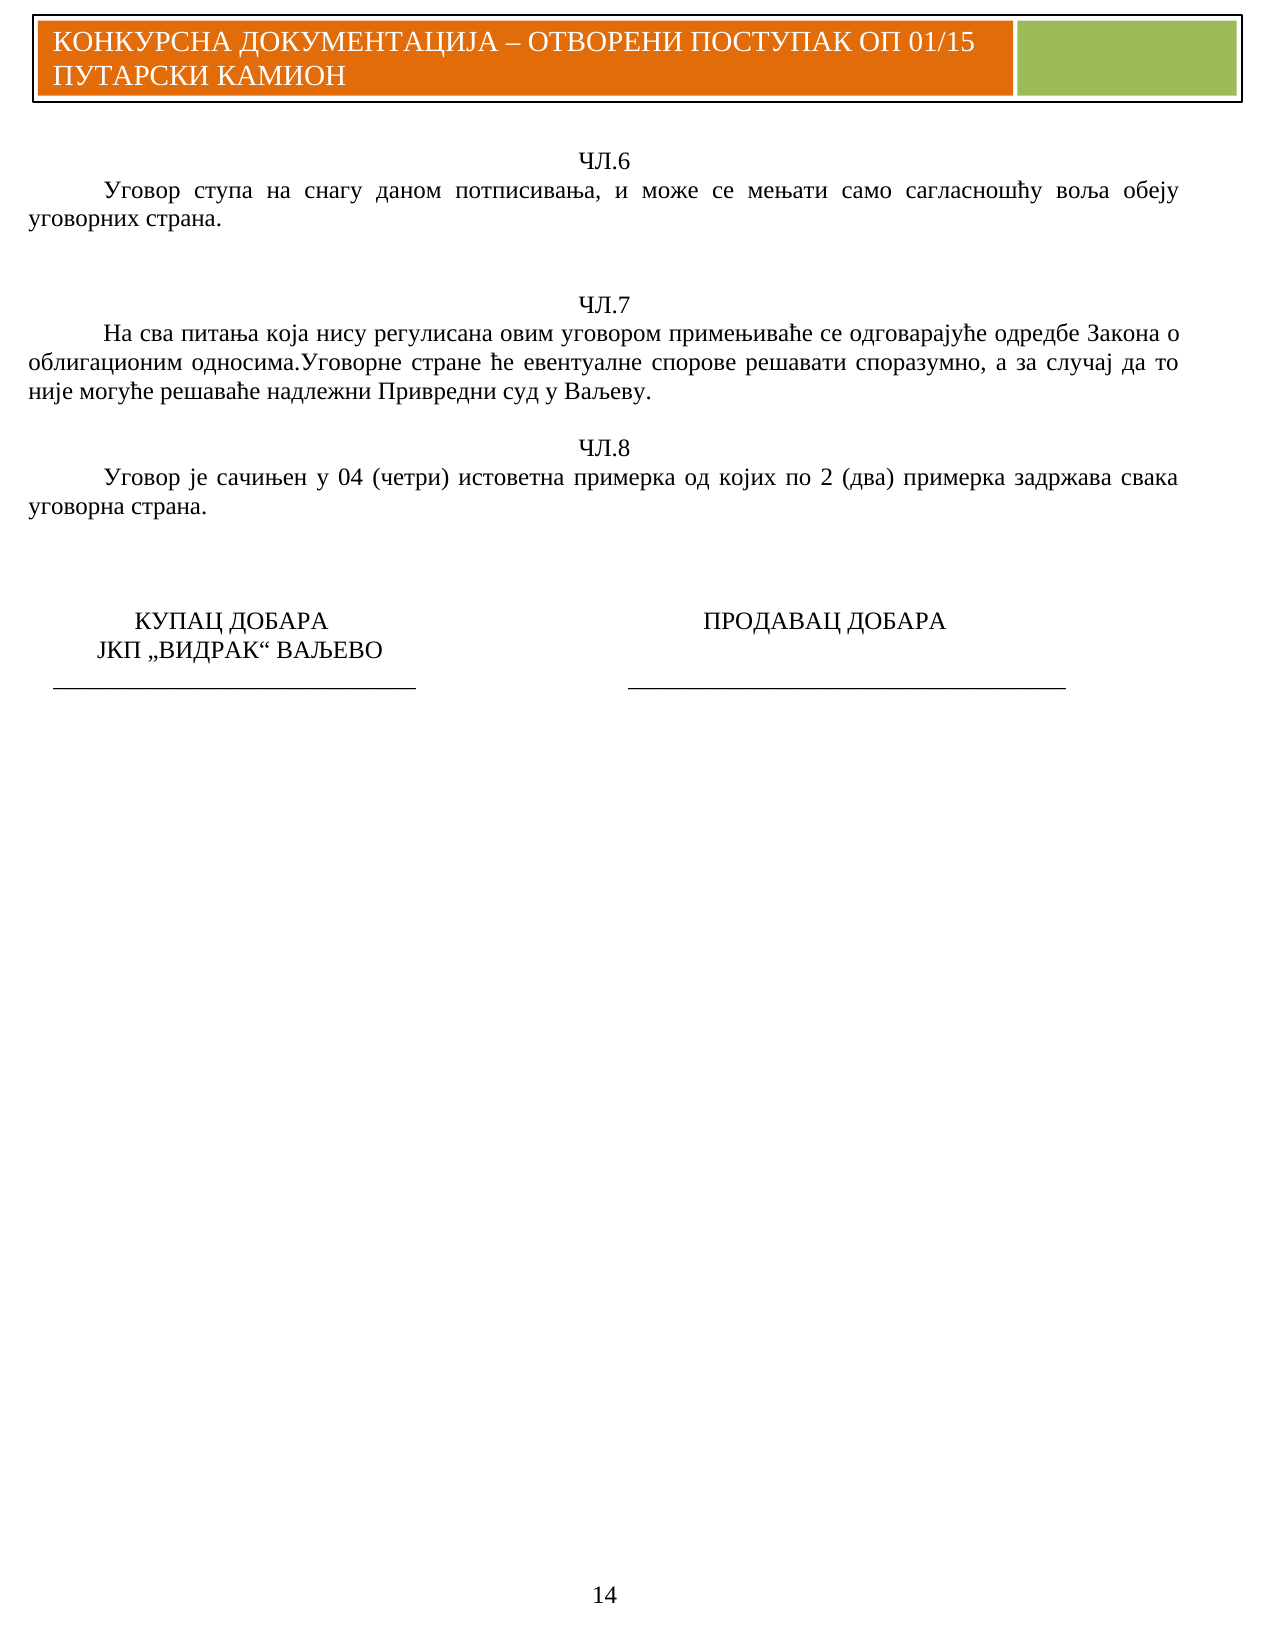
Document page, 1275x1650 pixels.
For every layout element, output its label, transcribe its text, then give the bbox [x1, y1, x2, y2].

text ЈКП „ВИДРАК“ ВАЉЕВО [28, 635, 1181, 663]
text ЧЛ.7 [28, 290, 1181, 318]
text ЧЛ.6 [28, 146, 1181, 175]
text _____________________________ ___________________________________ [28, 663, 1181, 692]
text Уговор ступа на снагу даном потписивања, и може се мењати само сагласношћу воља обеју уговорних страна. [28, 175, 1181, 232]
text ЧЛ.8 [28, 433, 1181, 462]
text Уговор је сачињен у 04 (четри) истоветна примерка од којих по 2 (два) примерка задржава свака уговорна страна. [28, 462, 1181, 520]
text На сва питања која нису регулисана овим уговором примењиваће се одговарајуће одредбе Закона о облигационим односима.Уговорне стране ће евентуалне спорове решавати споразумно, а за случај да то није могуће решаваће надлежни Привредни суд у Ваљеву. [28, 318, 1181, 405]
text КУПАЦ ДОБАРА ПРОДАВАЦ ДОБАРА [28, 606, 1181, 635]
